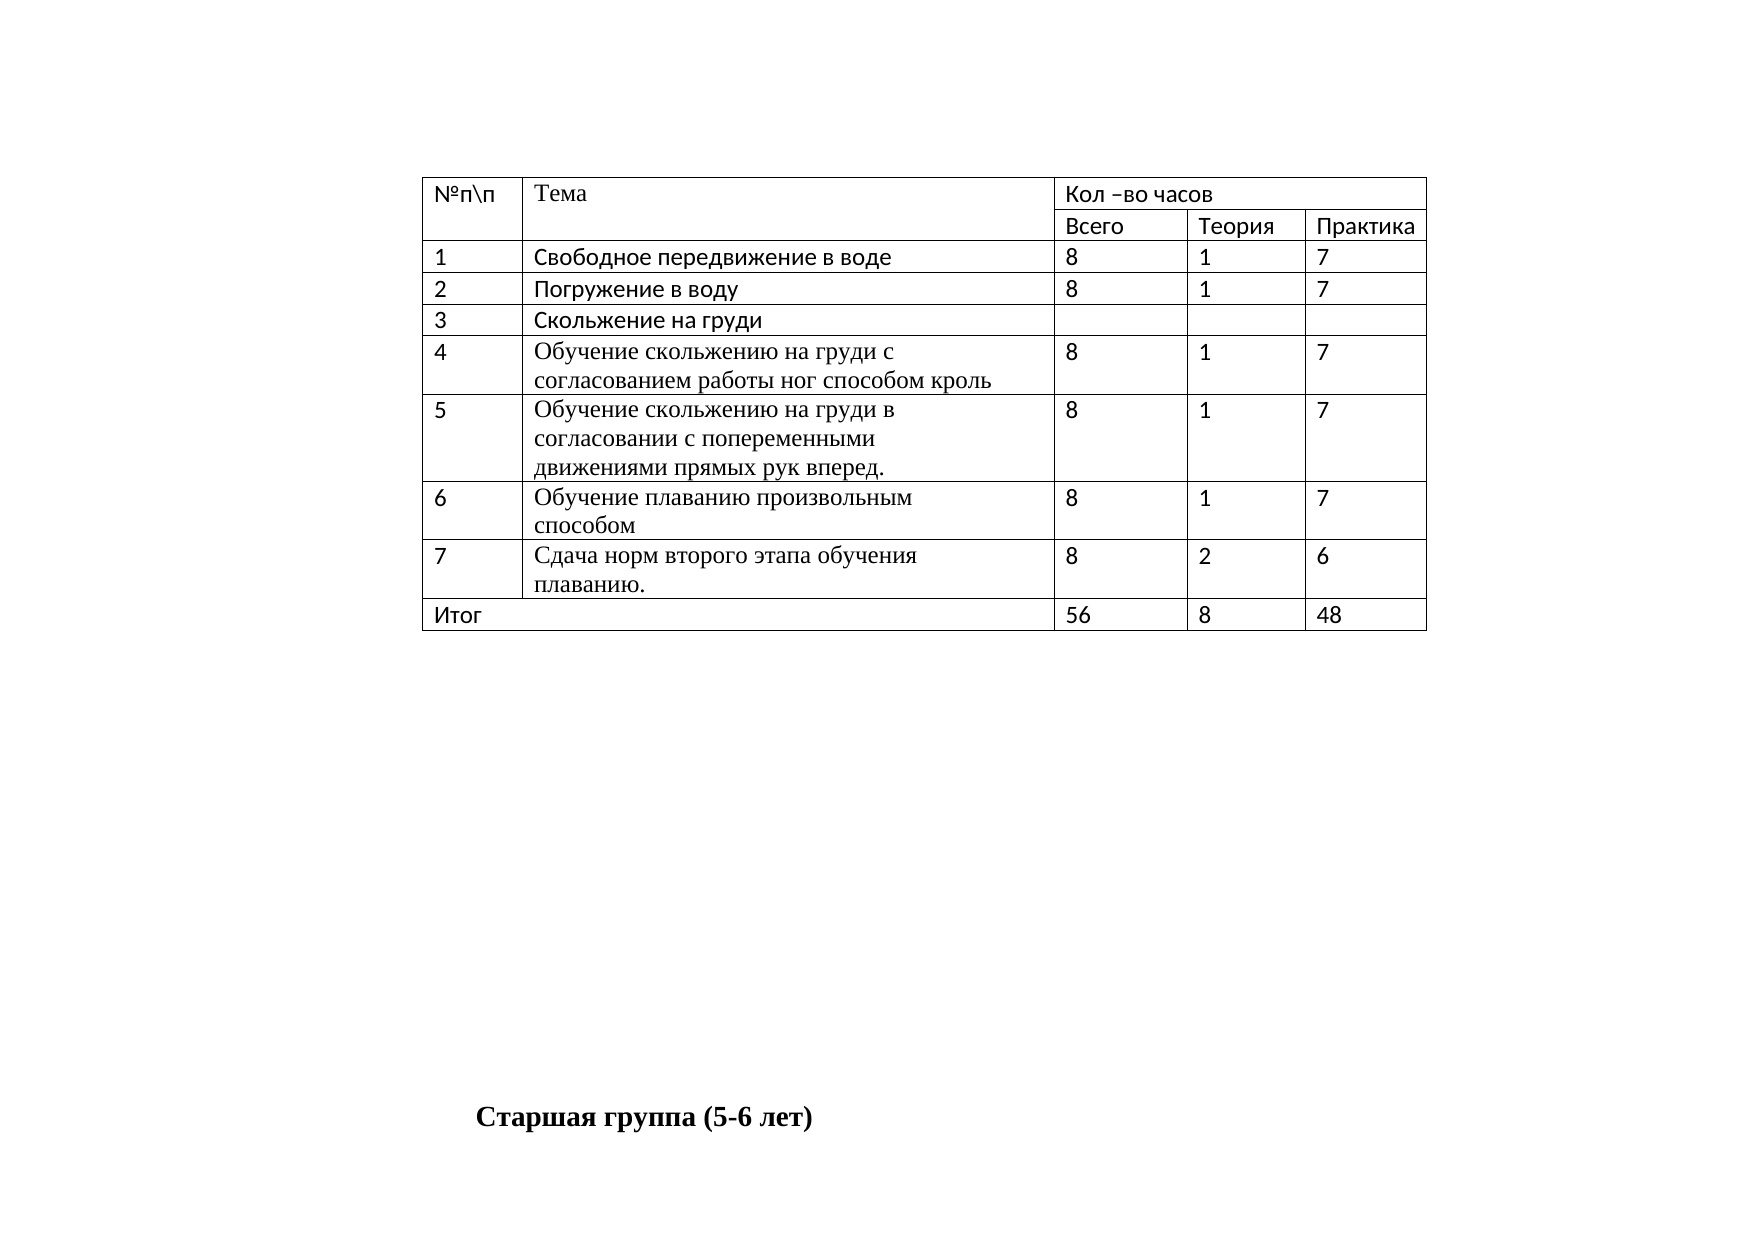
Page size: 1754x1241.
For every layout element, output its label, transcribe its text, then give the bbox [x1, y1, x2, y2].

table_cell Сдача норм второго этапа обучения плаванию. [523, 540, 1054, 598]
table_cell 1 [1188, 395, 1305, 481]
table_cell 1 [1188, 482, 1305, 539]
table_cell 1 [1188, 336, 1305, 393]
table_cell 8 [1055, 482, 1187, 539]
table_cell 1 [1188, 241, 1305, 272]
table_cell 1 [1188, 273, 1305, 303]
table_cell Обучение скольжению на груди в согласовании с попеременными движениями прямых рук вперед. [523, 395, 1054, 481]
table_cell Скольжение на груди [523, 305, 1054, 335]
table_cell 1 [423, 241, 522, 272]
table_cell 7 [1306, 273, 1426, 303]
table_cell 6 [423, 482, 522, 539]
table_cell 8 [1055, 336, 1187, 393]
table_cell [1188, 305, 1305, 335]
table_header №п\п [423, 178, 522, 240]
table_cell 8 [1055, 540, 1187, 598]
table_cell 4 [423, 336, 522, 393]
table_cell Всего [1055, 210, 1187, 240]
table_cell 3 [423, 305, 522, 335]
table_cell 7 [1306, 395, 1426, 481]
table_cell 7 [1306, 336, 1426, 393]
table_cell Свободное передвижение в воде [523, 241, 1054, 272]
table_header Тема [523, 178, 1054, 240]
table_cell Обучение скольжению на груди с согласованием работы ног способом кроль [523, 336, 1054, 393]
table_cell [1306, 305, 1426, 335]
table_cell Практика [1306, 210, 1426, 240]
table_cell 7 [1306, 241, 1426, 272]
table_cell 6 [1306, 540, 1426, 598]
table_cell 5 [423, 395, 522, 481]
table_cell 8 [1055, 241, 1187, 272]
table_cell 8 [1055, 273, 1187, 303]
table_cell 7 [423, 540, 522, 598]
table_cell [1055, 305, 1187, 335]
table_cell 2 [423, 273, 522, 303]
table_cell 56 [1055, 599, 1187, 629]
table_cell Обучение плаванию произвольным способом [523, 482, 1054, 539]
table_cell 7 [1306, 482, 1426, 539]
table_cell 48 [1306, 599, 1426, 629]
table_cell Итог [423, 599, 1054, 629]
table_cell 2 [1188, 540, 1305, 598]
table_cell 8 [1055, 395, 1187, 481]
table_cell Теория [1188, 210, 1305, 240]
text Старшая группа (5-6 лет) [118, 1099, 1636, 1133]
table_cell 8 [1188, 599, 1305, 629]
table_header Кол –во часов [1055, 178, 1426, 209]
table_cell Погружение в воду [523, 273, 1054, 303]
